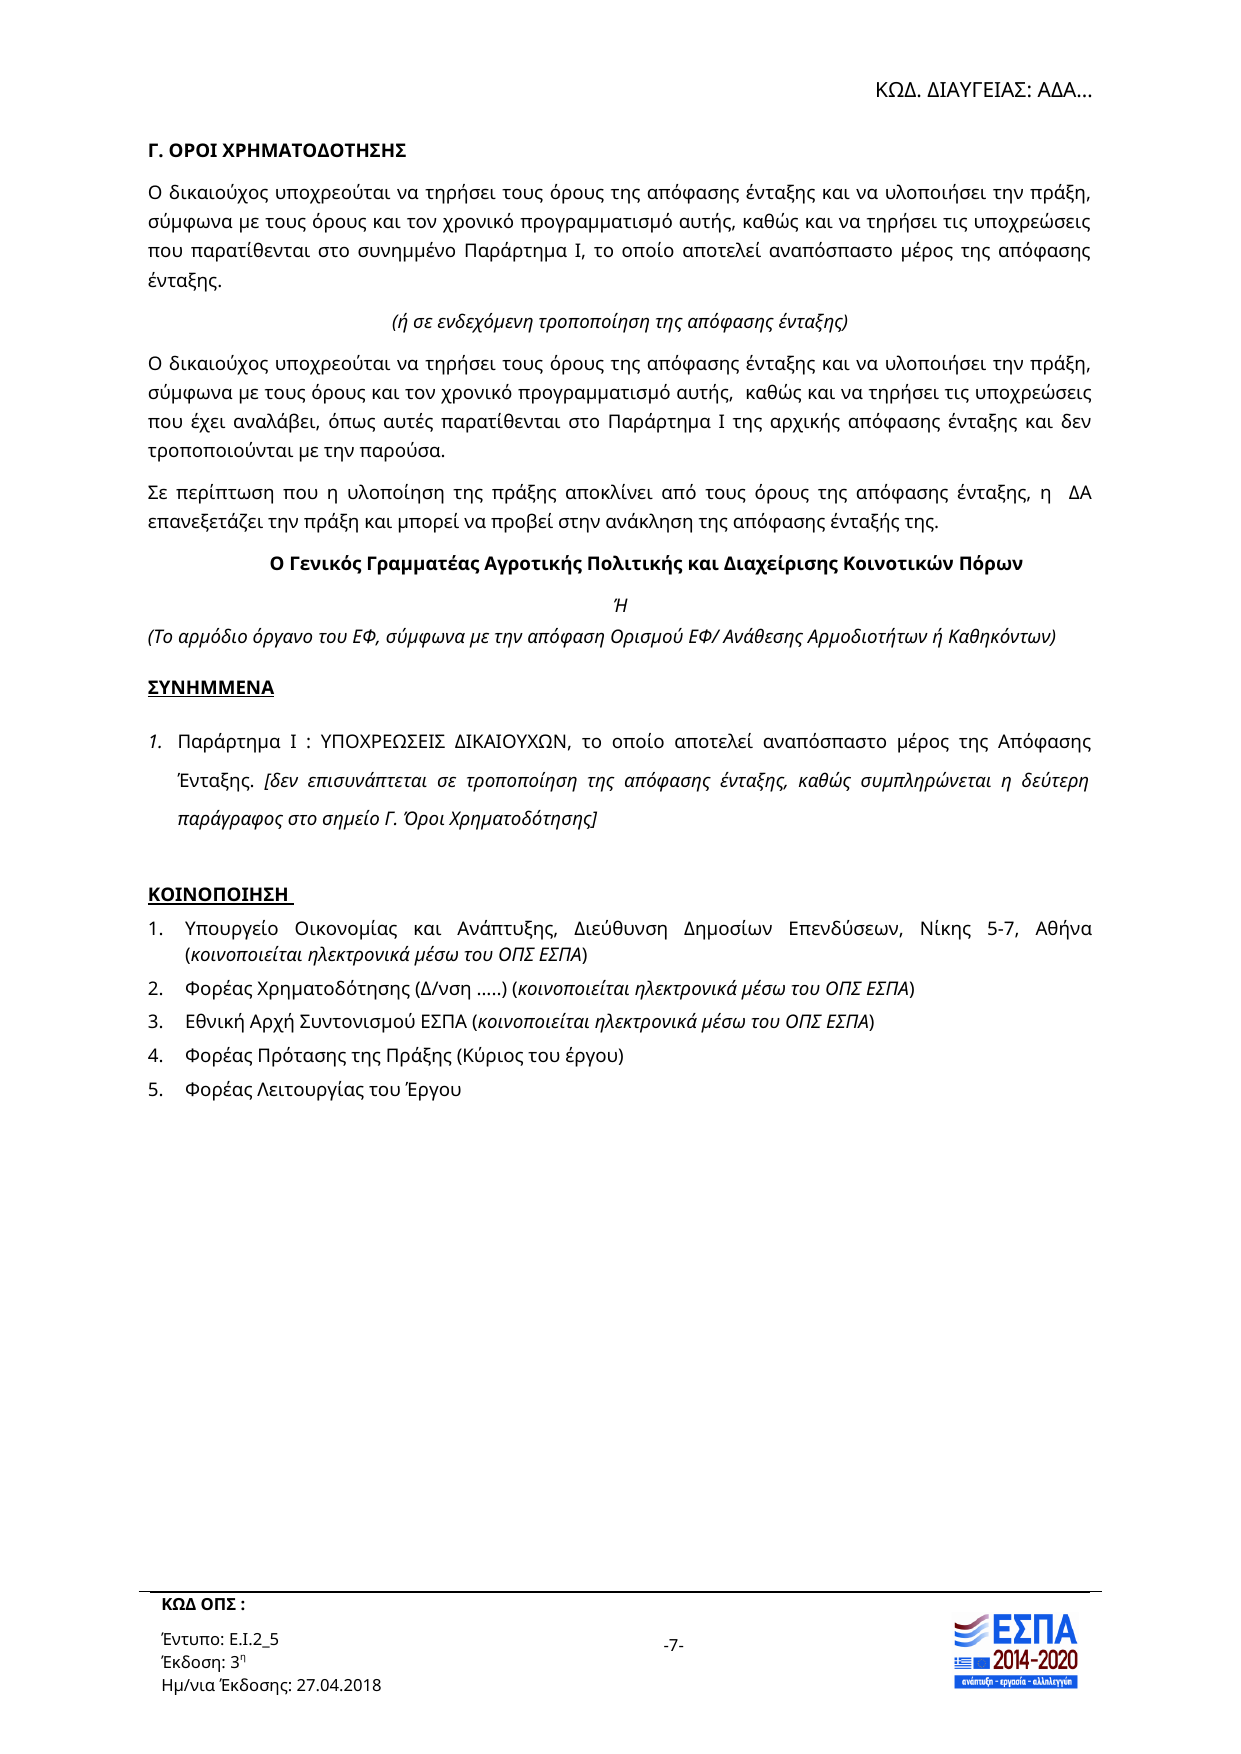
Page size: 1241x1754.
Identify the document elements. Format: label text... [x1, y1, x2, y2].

list Παράρτημα Ι : ΥΠΟΧΡΕΩΣΕΙΣ ΔΙΚΑΙΟΥΧΩΝ, το οποίο αποτελεί αναπόσπαστο μέρος της Απόφασης Ένταξης. [δεν επισυνάπτεται σε τροποποίηση της απόφασης ένταξης, καθώς συμπληρώνεται η δεύτερη παράγραφος στο σημείο Γ. Όροι Χρηματοδότησης] [148, 729, 1092, 831]
list Ο Γενικός Γραμματέας Αγροτικής Πολιτικής και Διαχείρισης Κοινοτικών Πόρων [200, 547, 1092, 576]
text Ο δικαιούχος υποχρεούται να τηρήσει τους όρους της απόφασης ένταξης και να υλοποιήσει την πράξη, σύμφωνα με τους όρους και τον χρονικό προγραμματισμό αυτής, καθώς και να τηρήσει τις υποχρεώσεις που έχει αναλάβει, όπως αυτές παρατίθενται στο Παράρτημα Ι της αρχικής απόφασης ένταξης και δεν τροποποιούνται με την παρούσα. [148, 347, 1092, 463]
text (ή σε ενδεχόμενη τροποποίηση της απόφασης ένταξης) [148, 305, 1092, 334]
text Σε περίπτωση που η υλοποίηση της πράξης αποκλίνει από τους όρους της απόφασης ένταξης, η ΔΑ επανεξετάζει την πράξη και μπορεί να προβεί στην ανάκληση της απόφασης ένταξής της. [148, 476, 1092, 534]
text ΣΥΝΗΜΜΕΝΑ [148, 674, 1092, 700]
picture [951, 1612, 1080, 1690]
text Ο δικαιούχος υποχρεούται να τηρήσει τους όρους της απόφασης ένταξης και να υλοποιήσει την πράξη, σύμφωνα με τους όρους και τον χρονικό προγραμματισμό αυτής, καθώς και να τηρήσει τις υποχρεώσεις που παρατίθενται στο συνημμένο Παράρτημα Ι, το οποίο αποτελεί αναπόσπαστο μέρος της απόφασης ένταξης. [148, 176, 1092, 292]
text ΚΟΙΝΟΠΟΙΗΣΗ [148, 882, 1092, 907]
list Φορέας Λειτουργίας του Έργου [148, 1077, 1092, 1102]
list Φορέας Πρότασης της Πράξης (Κύριος του έργου) [148, 1043, 1092, 1068]
list Υπουργείο Οικονομίας και Ανάπτυξης, Διεύθυνση Δημοσίων Επενδύσεων, Νίκης 5-7, Αθήνα (κοινοποιείται ηλεκτρονικά μέσω του ΟΠΣ ΕΣΠΑ) [148, 916, 1092, 967]
list Εθνική Αρχή Συντονισμού ΕΣΠΑ (κοινοποιείται ηλεκτρονικά μέσω του ΟΠΣ ΕΣΠΑ) [148, 1009, 1092, 1034]
list Φορέας Χρηματοδότησης (Δ/νση …..) (κοινοποιείται ηλεκτρονικά μέσω του ΟΠΣ ΕΣΠΑ) [148, 975, 1092, 1001]
text (Tο αρμόδιο όργανο του ΕΦ, σύμφωνα με την απόφαση Ορισμού ΕΦ/ Ανάθεσης Αρμοδιοτήτων ή Καθηκόντων) [148, 617, 1092, 649]
text Ή [148, 588, 1092, 617]
text Γ. ΟΡΟΙ ΧΡΗΜΑΤΟΔΟΤΗΣΗΣ [148, 130, 1092, 163]
